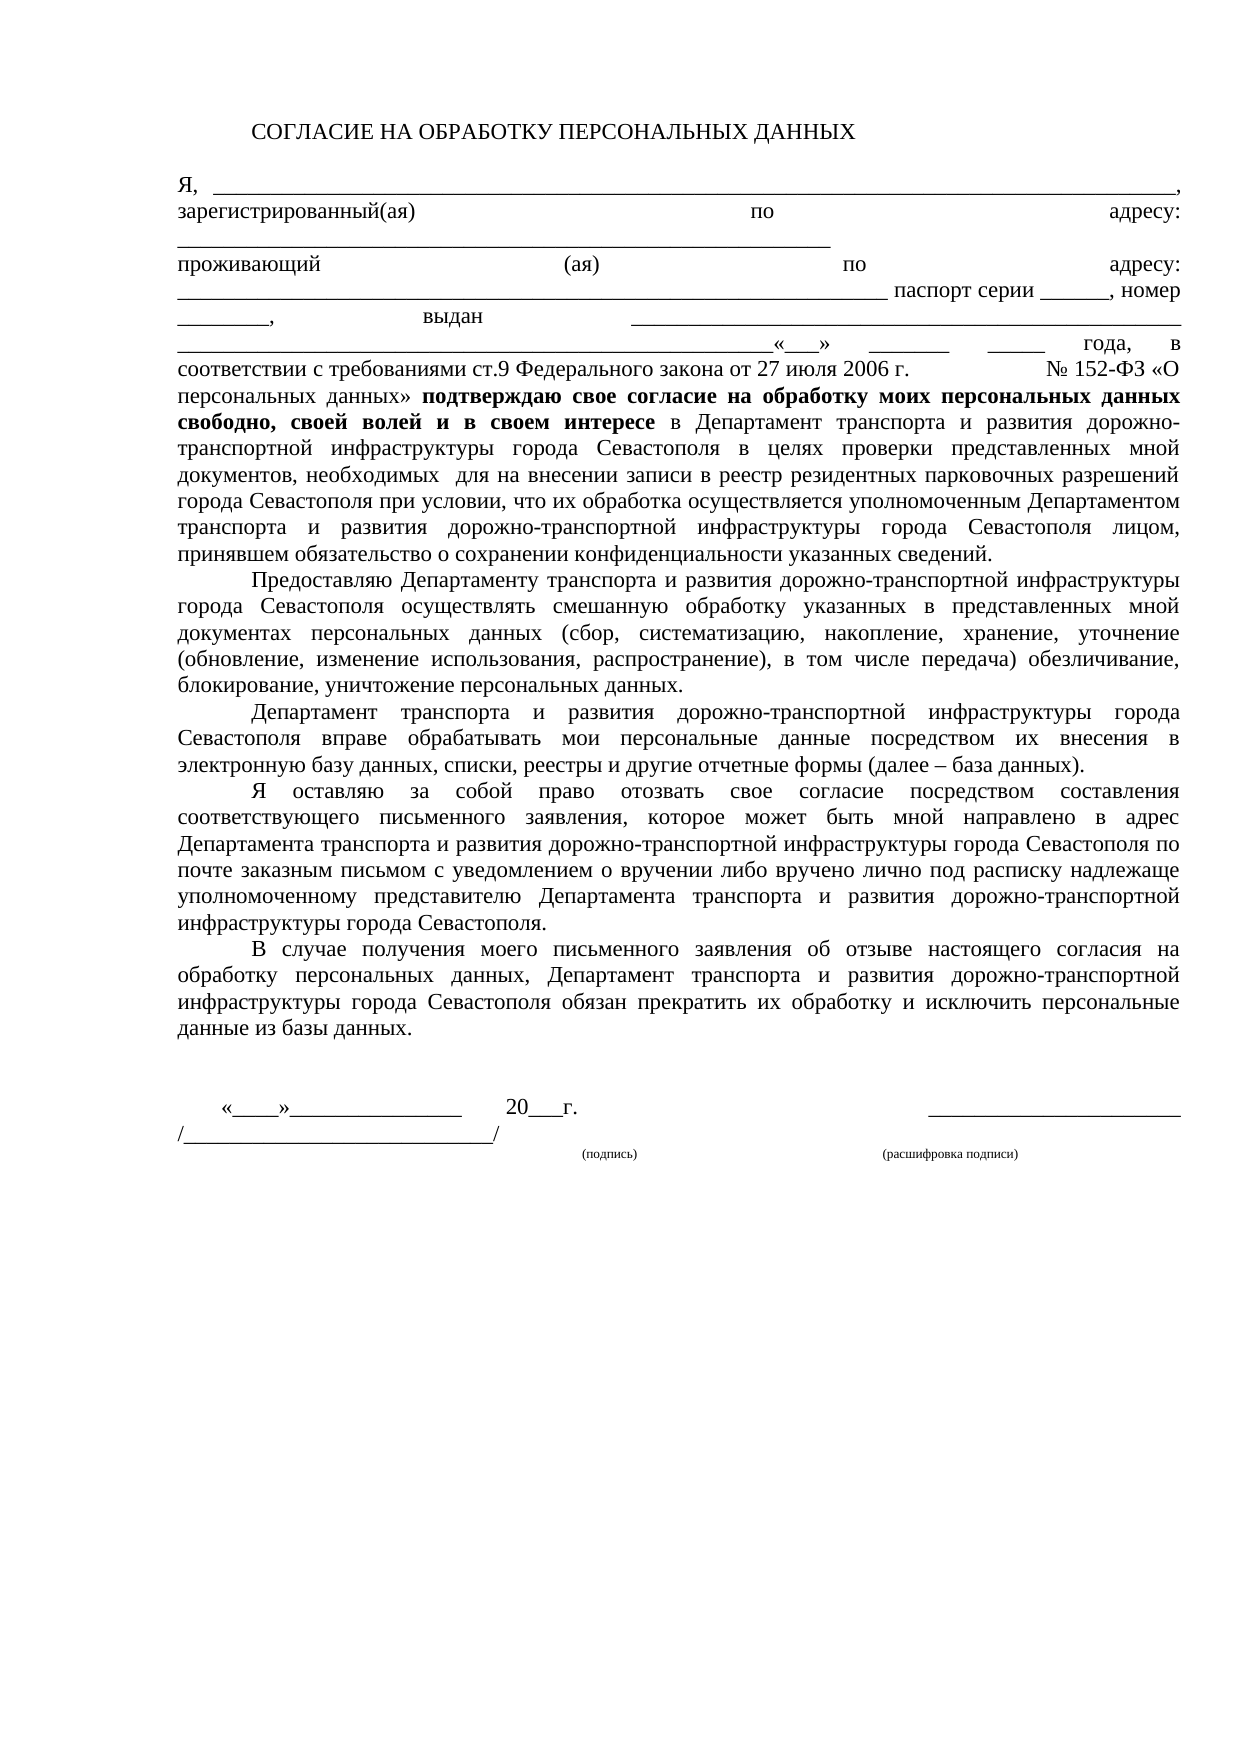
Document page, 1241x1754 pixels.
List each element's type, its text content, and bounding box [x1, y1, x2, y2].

text Я оставляю за собой право отозвать свое согласие посредством составления соответствующего письменного заявления, которое может быть мной направлено в адрес Департамента транспорта и развития дорожно-транспортной инфраструктуры города Севастополя по почте заказным письмом с уведомлением о вручении либо вручено лично под расписку надлежаще уполномоченному представителю Департамента транспорта и развития дорожно-транспортной инфраструктуры города Севастополя. [177, 777, 1181, 935]
text (подпись) (расшифровка подписи) [177, 1146, 1181, 1172]
text В случае получения моего письменного заявления об отзыве настоящего согласия на обработку персональных данных, Департамент транспорта и развития дорожно-транспортной инфраструктуры города Севастополя обязан прекратить их обработку и исключить персональные данные из базы данных. [177, 935, 1181, 1041]
text Я, ____________________________________________________________________________________, зарегистрированный(ая) по адресу: _________________________________________________________ [177, 171, 1181, 250]
text «____»_______________ 20___г. ______________________ /___________________________/ [177, 1093, 1181, 1146]
text СОГЛАСИЕ НА ОБРАБОТКУ ПЕРСОНАЛЬНЫХ ДАННЫХ [177, 118, 1181, 144]
text Департамент транспорта и развития дорожно-транспортной инфраструктуры города Севастополя вправе обрабатывать мои персональные данные посредством их внесения в электронную базу данных, списки, реестры и другие отчетные формы (далее – база данных). [177, 698, 1181, 777]
text проживающий (ая) по адресу: ______________________________________________________________ паспорт серии ______, номер ________, выдан ________________________________________________ ____________________________________________________«___» _______ _____ года, в соответствии с требованиями ст.9 Федерального закона от 27 июля 2006 г. № 152-ФЗ «О персональных данных» подтверждаю свое согласие на обработку моих персональных данных свободно, своей волей и в своем интересе в Департамент транспорта и развития дорожно-транспортной инфраструктуры города Севастополя в целях проверки представленных мной документов, необходимых для на внесении записи в реестр резидентных парковочных разрешений города Севастополя при условии, что их обработка осуществляется уполномоченным Департаментом транспорта и развития дорожно-транспортной инфраструктуры города Севастополя лицом, принявшем обязательство о сохранении конфиденциальности указанных сведений. [177, 250, 1181, 566]
text Предоставляю Департаменту транспорта и развития дорожно-транспортной инфраструктуры города Севастополя осуществлять смешанную обработку указанных в представленных мной документах персональных данных (сбор, систематизацию, накопление, хранение, уточнение (обновление, изменение использования, распространение), в том числе передача) обезличивание, блокирование, уничтожение персональных данных. [177, 566, 1181, 698]
